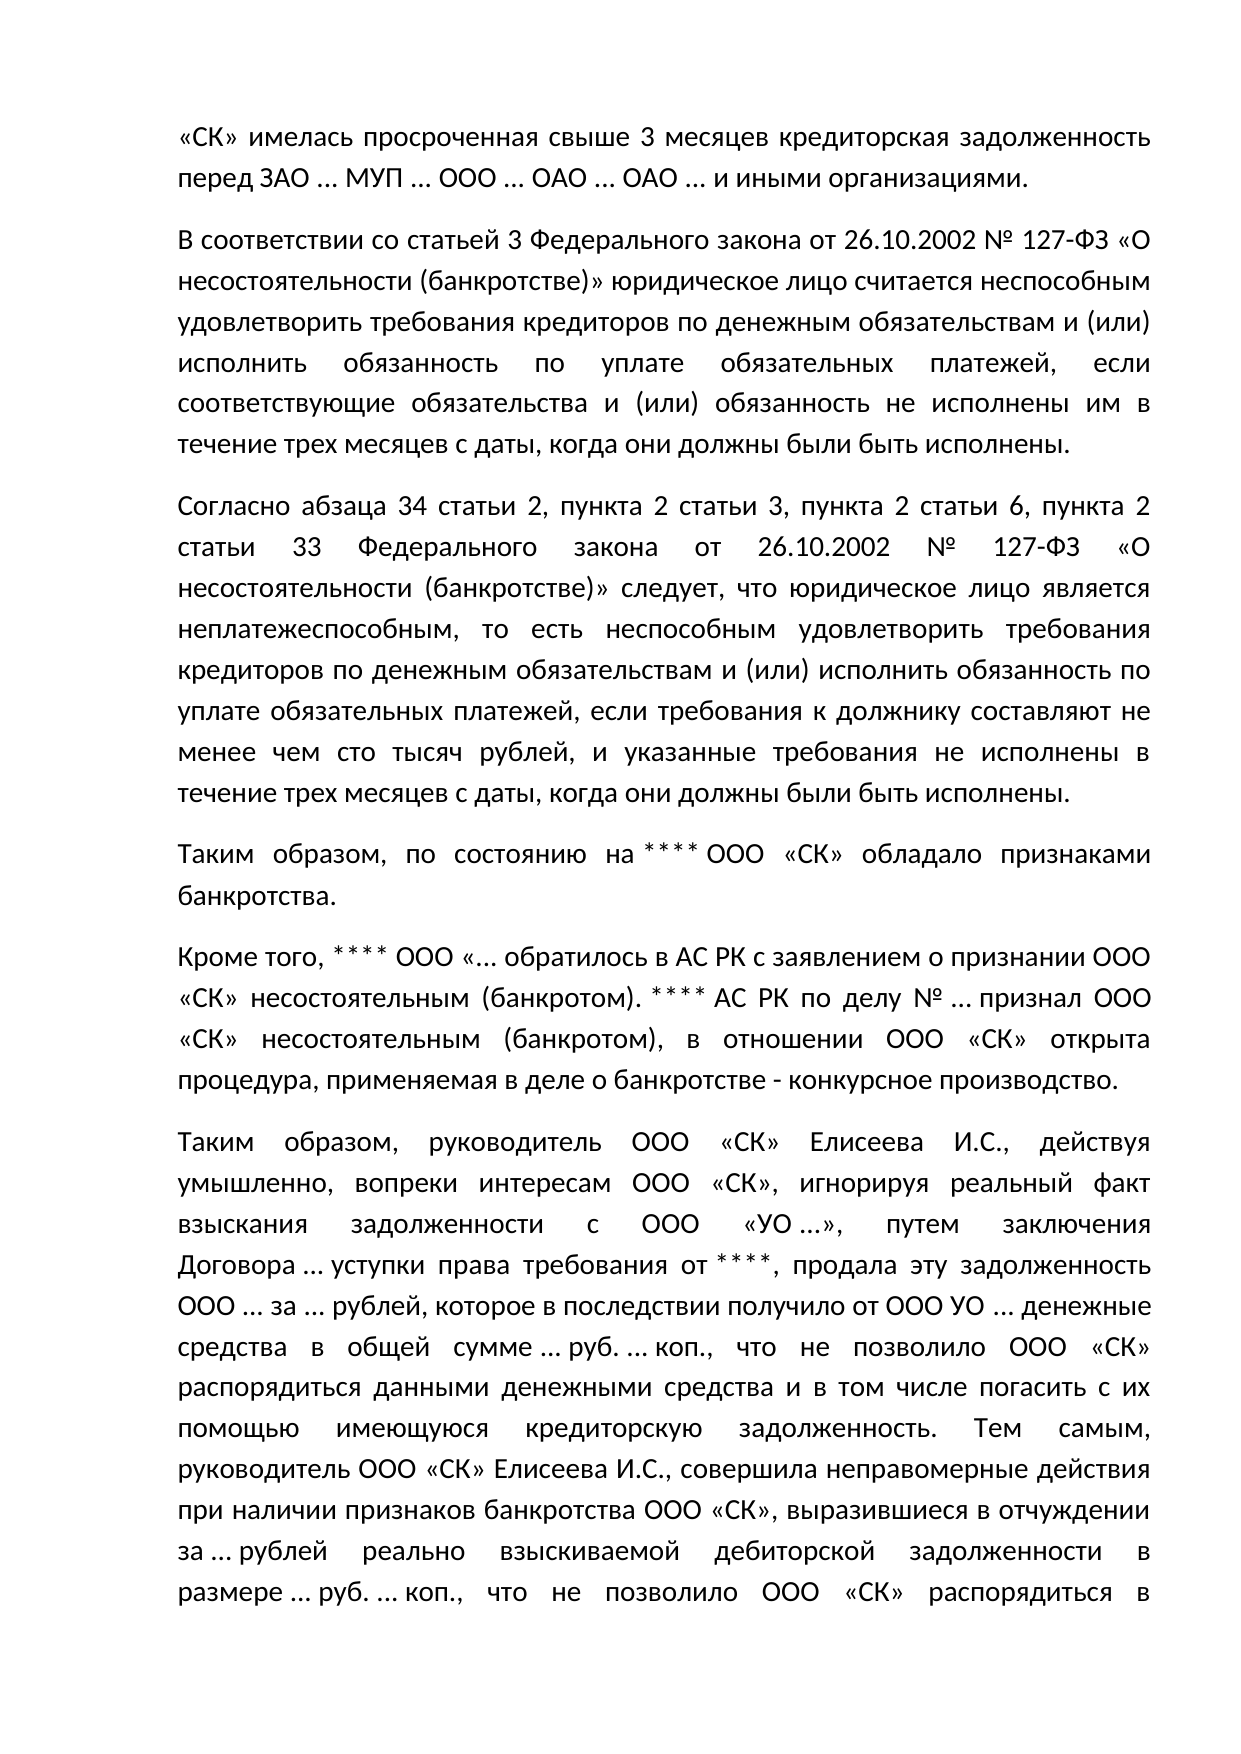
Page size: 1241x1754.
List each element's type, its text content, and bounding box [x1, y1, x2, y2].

text Кроме того, **** ООО «... обратилось в АС РК с заявлением о признании ООО «СК» несостоятельным (банкротом). **** АС РК по делу № ... признал ООО «СК» несостоятельным (банкротом), в отношении ООО «СК» открыта процедура, применяемая в деле о банкротстве - конкурсное производство. [177, 938, 1152, 1097]
text Согласно абзаца 34 статьи 2, пункта 2 статьи 3, пункта 2 статьи 6, пункта 2 статьи 33 Федерального закона от 26.10.2002 № 127-ФЗ «О несостоятельности (банкротстве)» следует, что юридическое лицо является неплатежеспособным, то есть неспособным удовлетворить требования кредиторов по денежным обязательствам и (или) исполнить обязанность по уплате обязательных платежей, если требования к должнику составляют не менее чем сто тысяч рублей, и указанные требования не исполнены в течение трех месяцев с даты, когда они должны были быть исполнены. [177, 487, 1152, 809]
text Таким образом, по состоянию на **** ООО «СК» обладало признаками банкротства. [177, 836, 1152, 912]
text В соответствии со статьей 3 Федерального закона от 26.10.2002 № 127-ФЗ «О несостоятельности (банкротстве)» юридическое лицо считается неспособным удовлетворить требования кредиторов по денежным обязательствам и (или) исполнить обязанность по уплате обязательных платежей, если соответствующие обязательства и (или) обязанность не исполнены им в течение трех месяцев с даты, когда они должны были быть исполнены. [177, 221, 1152, 461]
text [177, 1123, 1152, 1609]
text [177, 118, 1152, 195]
